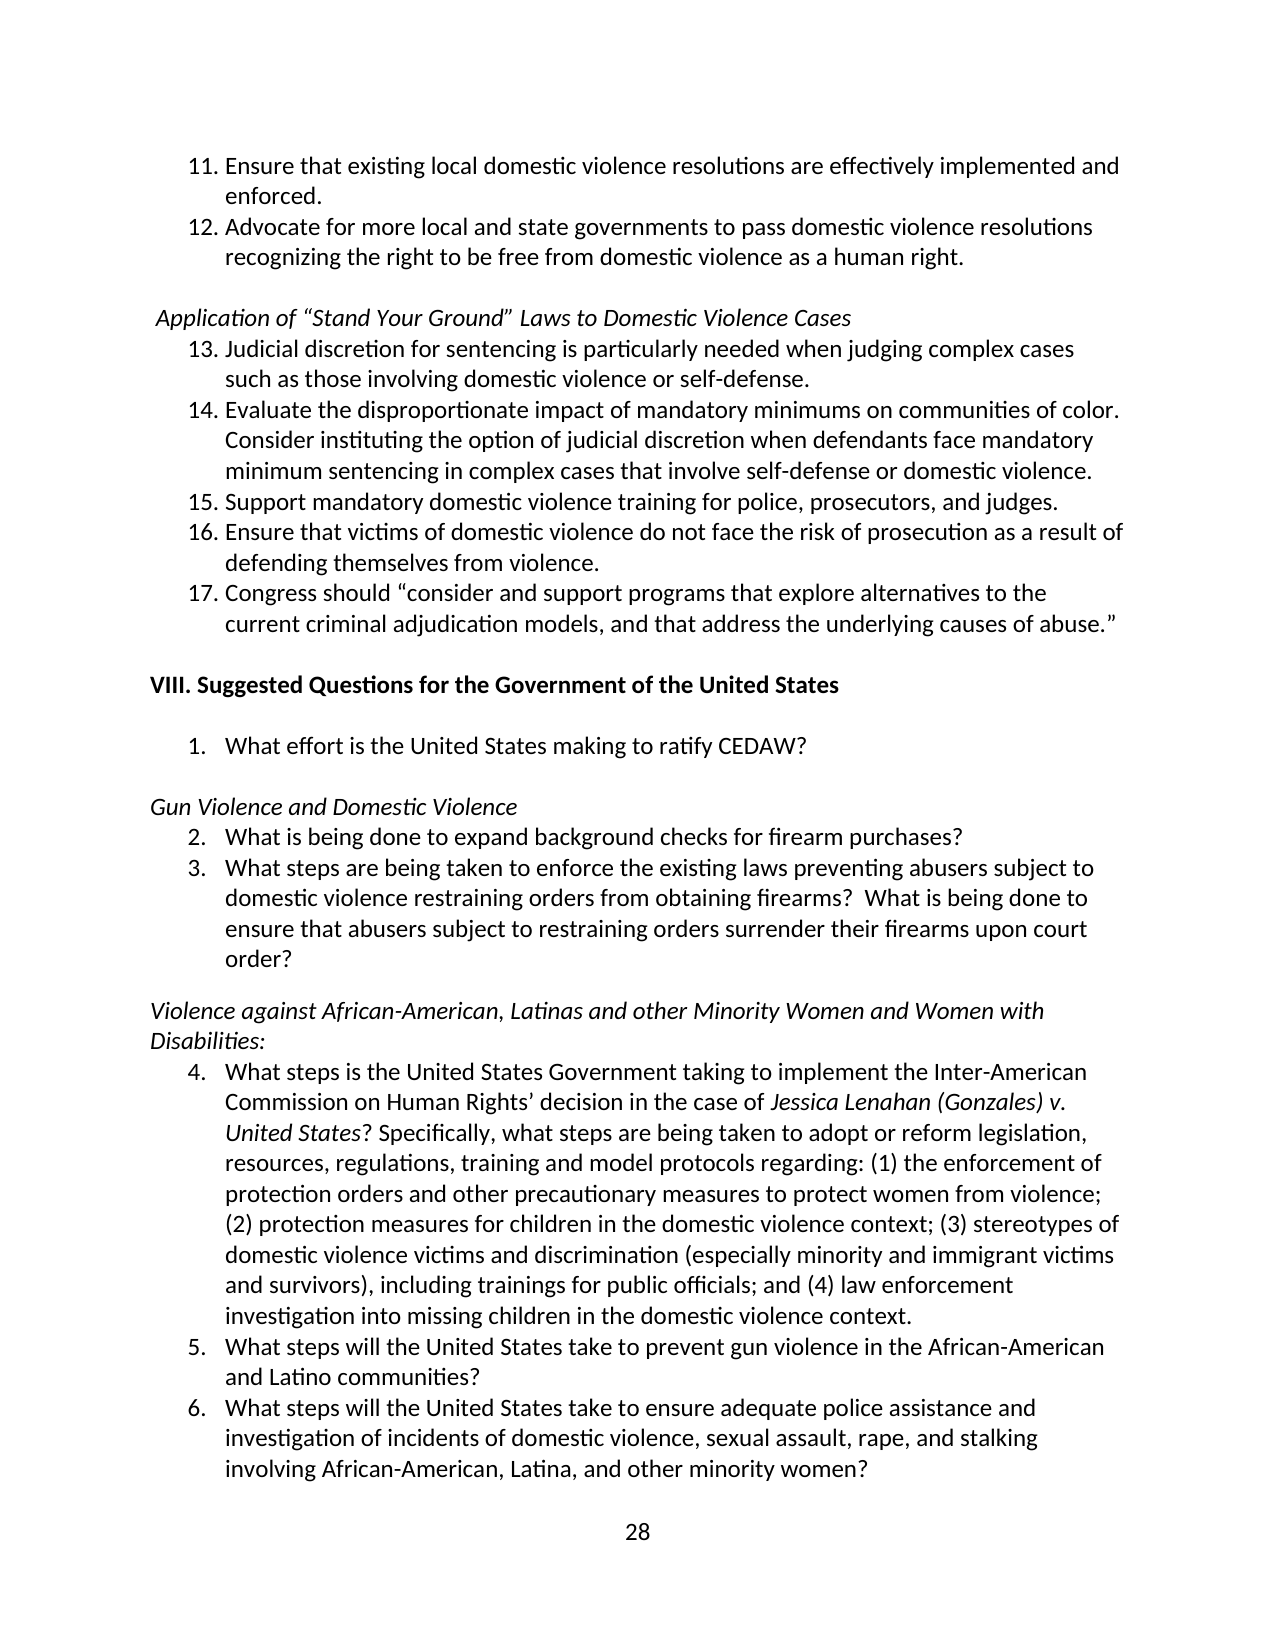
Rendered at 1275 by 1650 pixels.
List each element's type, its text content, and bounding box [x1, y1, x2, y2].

list What steps are being taken to enforce the existing laws preventing abusers subject to domestic violence restraining orders from obtaining firearms? What is being done to ensure that abusers subject to restraining orders surrender their firearms upon court order? [187, 852, 1125, 974]
list What effort is the United States making to ratify CEDAW? [187, 730, 1125, 760]
list What steps will the United States take to prevent gun violence in the African-American and Latino communities? [187, 1331, 1125, 1392]
text Violence against African-American, Latinas and other Minority Women and Women with Disabilities: [150, 995, 1125, 1056]
list What steps is the United States Government taking to implement the Inter-American Commission on Human Rights’ decision in the case of Jessica Lenahan (Gonzales) v. United States? Specifically, what steps are being taken to adopt or reform legislation, resources, regulations, training and model protocols regarding: (1) the enforcement of protection orders and other precautionary measures to protect women from violence; (2) protection measures for children in the domestic violence context; (3) stereotypes of domestic violence victims and discrimination (especially minority and immigrant victims and survivors), including trainings for public officials; and (4) law enforcement investigation into missing children in the domestic violence context. [187, 1056, 1125, 1331]
list Congress should “consider and support programs that explore alternatives to the current criminal adjudication models, and that address the underlying causes of abuse.” [187, 577, 1125, 638]
text VIII. Suggested Questions for the Government of the United States [150, 669, 1125, 699]
list Evaluate the disproportionate impact of mandatory minimums on communities of color. Consider instituting the option of judicial discretion when defendants face mandatory minimum sentencing in complex cases that involve self-defense or domestic violence. [187, 394, 1125, 486]
list Ensure that existing local domestic violence resolutions are effectively implemented and enforced. [187, 150, 1125, 211]
list Ensure that victims of domestic violence do not face the risk of prosecution as a result of defending themselves from violence. [187, 516, 1125, 577]
list Support mandatory domestic violence training for police, prosecutors, and judges. [187, 486, 1125, 516]
text Application of “Stand Your Ground” Laws to Domestic Violence Cases [150, 303, 1125, 333]
list What steps will the United States take to ensure adequate police assistance and investigation of incidents of domestic violence, sexual assault, rape, and stalking involving African-American, Latina, and other minority women? [187, 1392, 1125, 1483]
list Judicial discretion for sentencing is particularly needed when judging complex cases such as those involving domestic violence or self-defense. [187, 333, 1125, 394]
list Advocate for more local and state governments to pass domestic violence resolutions recognizing the right to be free from domestic violence as a human right. [187, 211, 1125, 272]
text Gun Violence and Domestic Violence [150, 791, 1125, 821]
list What is being done to expand background checks for firearm purchases? [187, 821, 1125, 852]
